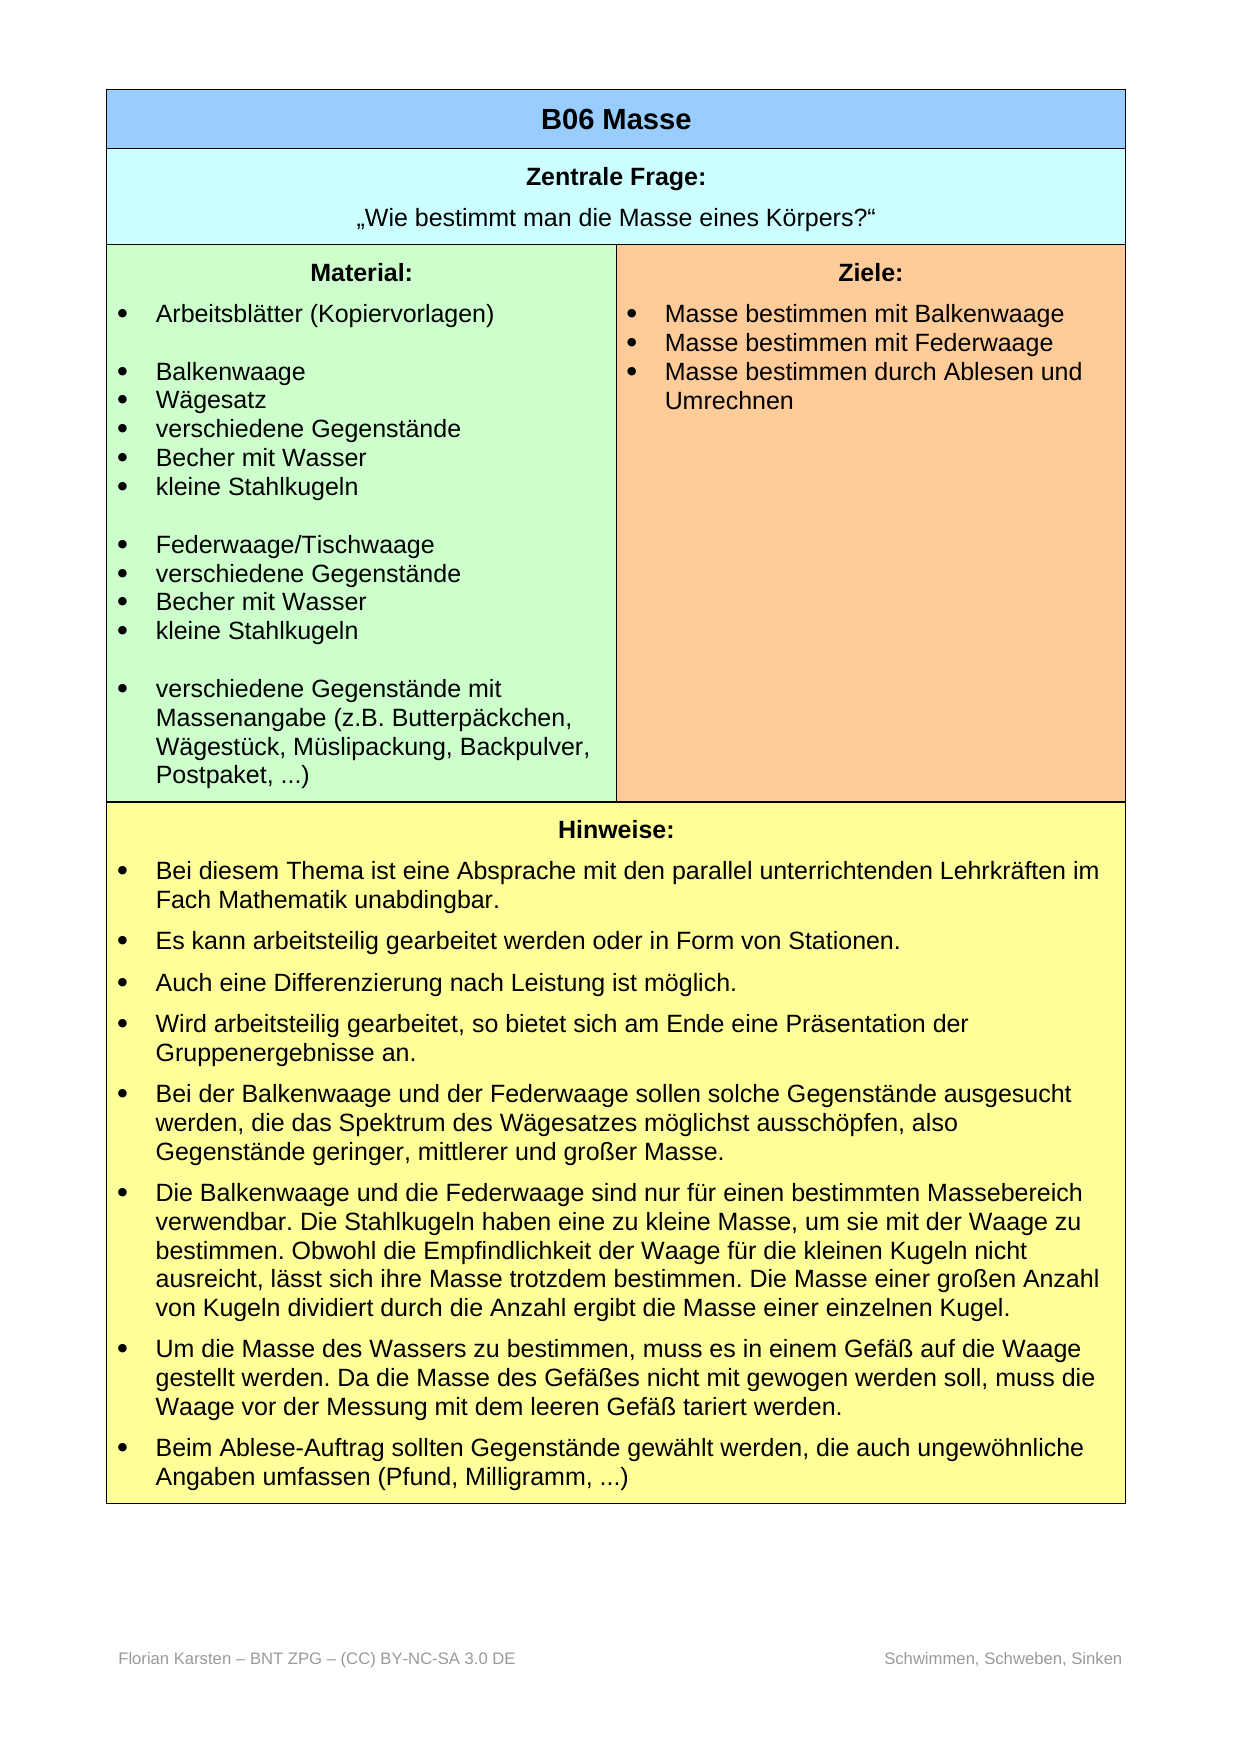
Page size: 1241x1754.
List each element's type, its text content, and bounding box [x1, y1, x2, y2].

table_cell Arbeitsblätter (Kopiervorlagen) Balkenwaage Wägesatz verschiedene Gegenstände Becher mit Wasser kleine Stahlkugeln Federwaage/Tischwaage verschiedene Gegenstände Becher mit Wasser kleine Stahlkugeln verschiedene Gegenstände mit Massenangabe (z.B. Butterpäckchen, Wägestück, Müslipackung, Backpulver, Postpaket, ...) [107, 299, 616, 801]
table_header B06 Masse [107, 90, 1125, 148]
table_cell Hinweise: [107, 803, 1125, 856]
table_cell Material: [107, 245, 616, 299]
table_cell „Wie bestimmt man die Masse eines Körpers?“ [107, 203, 1125, 244]
table_cell Bei diesem Thema ist eine Absprache mit den parallel unterrichtenden Lehrkräften im Fach Mathematik unabdingbar. Es kann arbeitsteilig gearbeitet werden oder in Form von Stationen. Auch eine Differenzierung nach Leistung ist möglich. Wird arbeitsteilig gearbeitet, so bietet sich am Ende eine Präsentation der Gruppenergebnisse an. Bei der Balkenwaage und der Federwaage sollen solche Gegenstände ausgesucht werden, die das Spektrum des Wägesatzes möglichst ausschöpfen, also Gegenstände geringer, mittlerer und großer Masse. Die Balkenwaage und die Federwaage sind nur für einen bestimmten Massebereich verwendbar. Die Stahlkugeln haben eine zu kleine Masse, um sie mit der Waage zu bestimmen. Obwohl die Empfindlichkeit der Waage für die kleinen Kugeln nicht ausreicht, lässt sich ihre Masse trotzdem bestimmen. Die Masse einer großen Anzahl von Kugeln dividiert durch die Anzahl ergibt die Masse einer einzelnen Kugel. Um die Masse des Wassers zu bestimmen, muss es in einem Gefäß auf die Waage gestellt werden. Da die Masse des Gefäßes nicht mit gewogen werden soll, muss die Waage vor der Messung mit dem leeren Gefäß tariert werden. Beim Ablese-Auftrag sollten Gegenstände gewählt werden, die auch ungewöhnliche Angaben umfassen (Pfund, Milligramm, ...) [107, 856, 1125, 1503]
table_cell Ziele: [617, 245, 1125, 299]
table_cell Zentrale Frage: [107, 149, 1125, 203]
table_cell Masse bestimmen mit Balkenwaage Masse bestimmen mit Federwaage Masse bestimmen durch Ablesen und Umrechnen [617, 299, 1125, 801]
